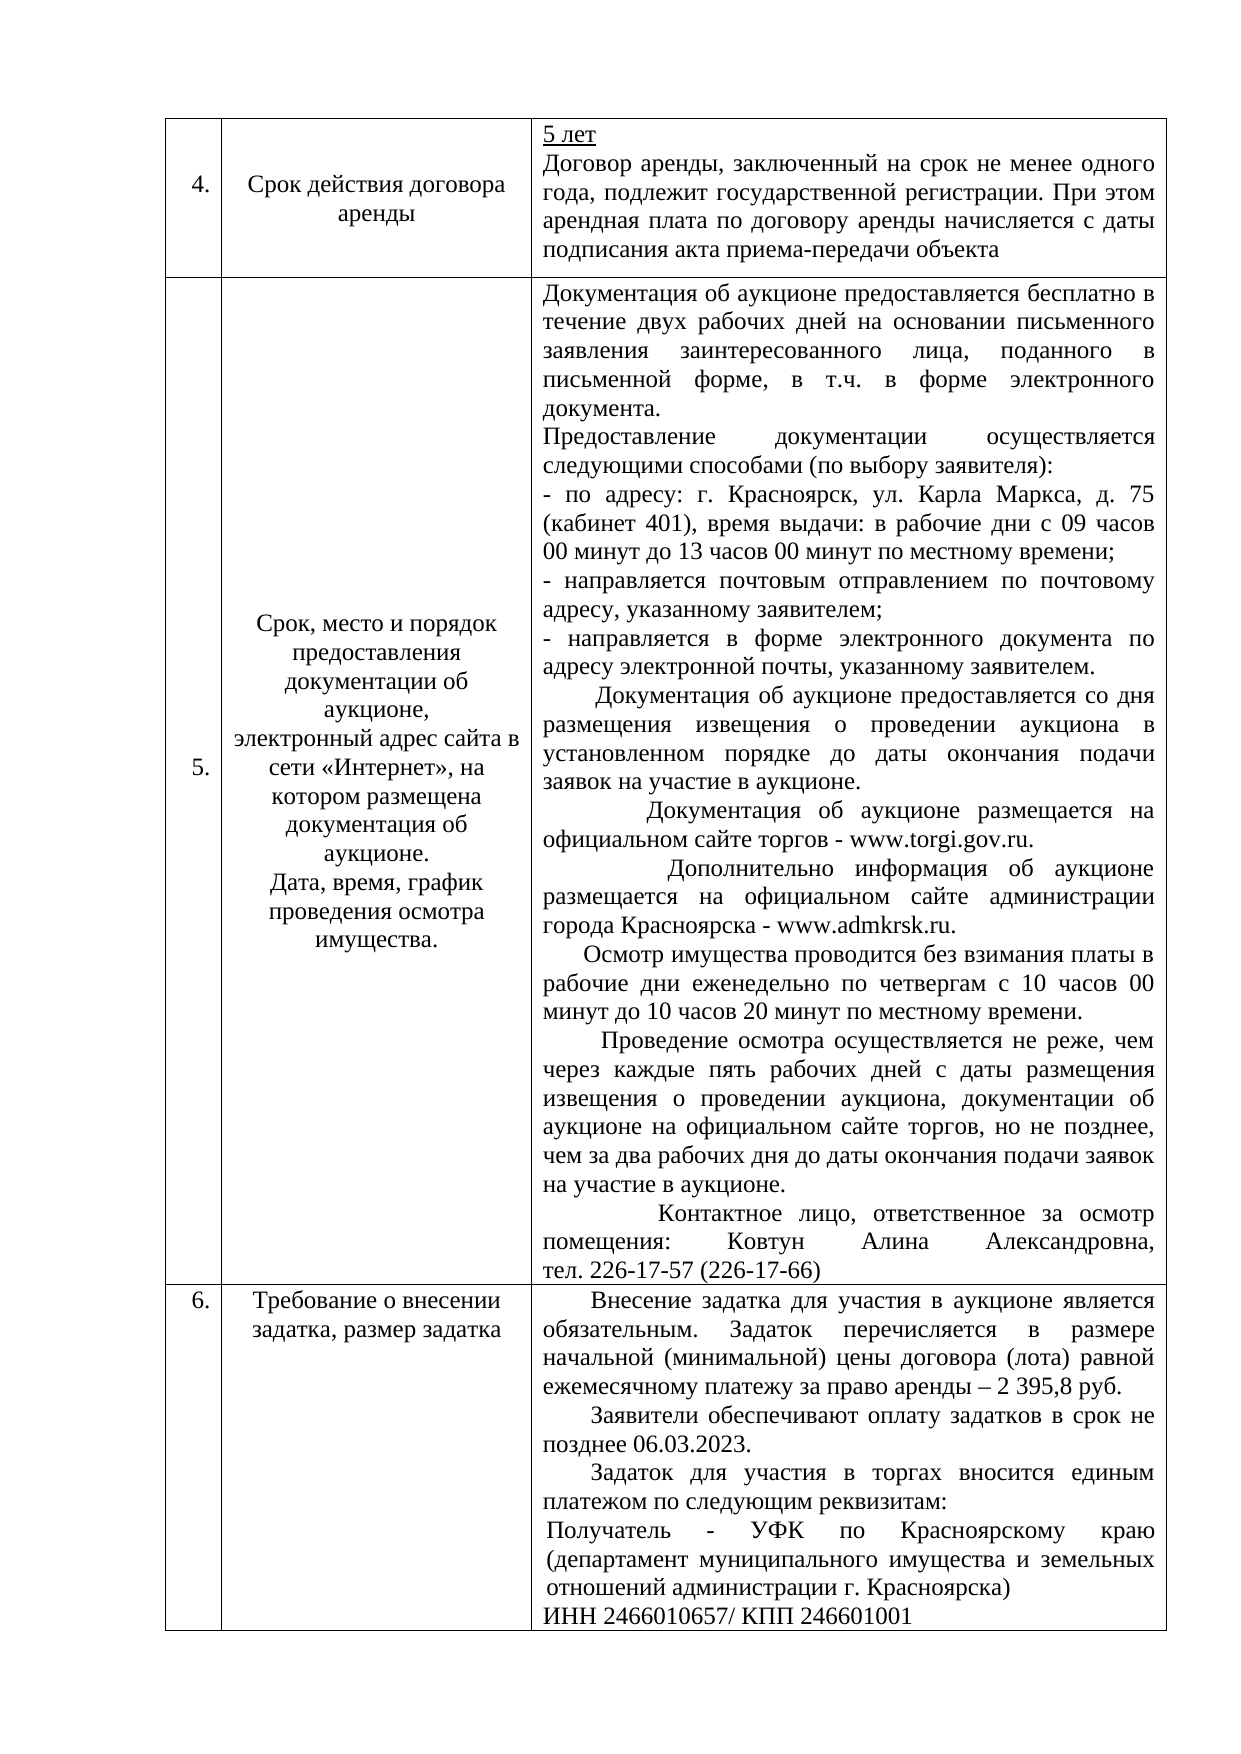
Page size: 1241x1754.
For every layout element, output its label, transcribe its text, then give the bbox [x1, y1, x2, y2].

table_cell Срок действия договора аренды [222, 119, 531, 277]
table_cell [222, 1285, 531, 1630]
table_cell [166, 1285, 221, 1630]
table_cell [166, 119, 221, 277]
table_cell Документация об аукционе предоставляется бесплатно в течение двух рабочих дней на основании письменного заявления заинтересованного лица, поданного в письменной форме, в т.ч. в форме электронного документа. Предоставление документации осуществляется следующими способами (по выбору заявителя): - по адресу: г. Красноярск, ул. Карла Маркса, д. 75 (кабинет 401), время выдачи: в рабочие дни с 09 часов 00 минут до 13 часов 00 минут по местному времени; - направляется почтовым отправлением по почтовому адресу, указанному заявителем; - направляется в форме электронного документа по адресу электронной почты, указанному заявителем. Документация об аукционе предоставляется со дня размещения извещения о проведении аукциона в установленном порядке до даты окончания подачи заявок на участие в аукционе. Документация об аукционе размещается на официальном сайте торгов - www.torgi.gov.ru. Дополнительно информация об аукционе размещается на официальном сайте администрации города Красноярска - www.admkrsk.ru. Осмотр имущества проводится без взимания платы в рабочие дни еженедельно по четвергам с 10 часов 00 минут до 10 часов 20 минут по местному времени. Проведение осмотра осуществляется не реже, чем через каждые пять рабочих дней с даты размещения извещения о проведении аукциона, документации об аукционе на официальном сайте торгов, но не позднее, чем за два рабочих дня до даты окончания подачи заявок на участие в аукционе. Контактное лицо, ответственное за осмотр помещения: Ковтун Алина Александровна, тел. 226-17-57 (226-17-66) [532, 278, 1166, 1284]
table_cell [532, 1285, 1166, 1630]
table_cell [166, 278, 221, 1284]
table_cell Срок, место и порядок предоставления документации об аукционе, электронный адрес сайта в сети «Интернет», на котором размещена документация об аукционе. Дата, время, график проведения осмотра имущества. [222, 278, 531, 1284]
table_cell 5 лет Договор аренды, заключенный на срок не менее одного года, подлежит государственной регистрации. При этом арендная плата по договору аренды начисляется с даты подписания акта приема-передачи объекта [532, 119, 1166, 277]
